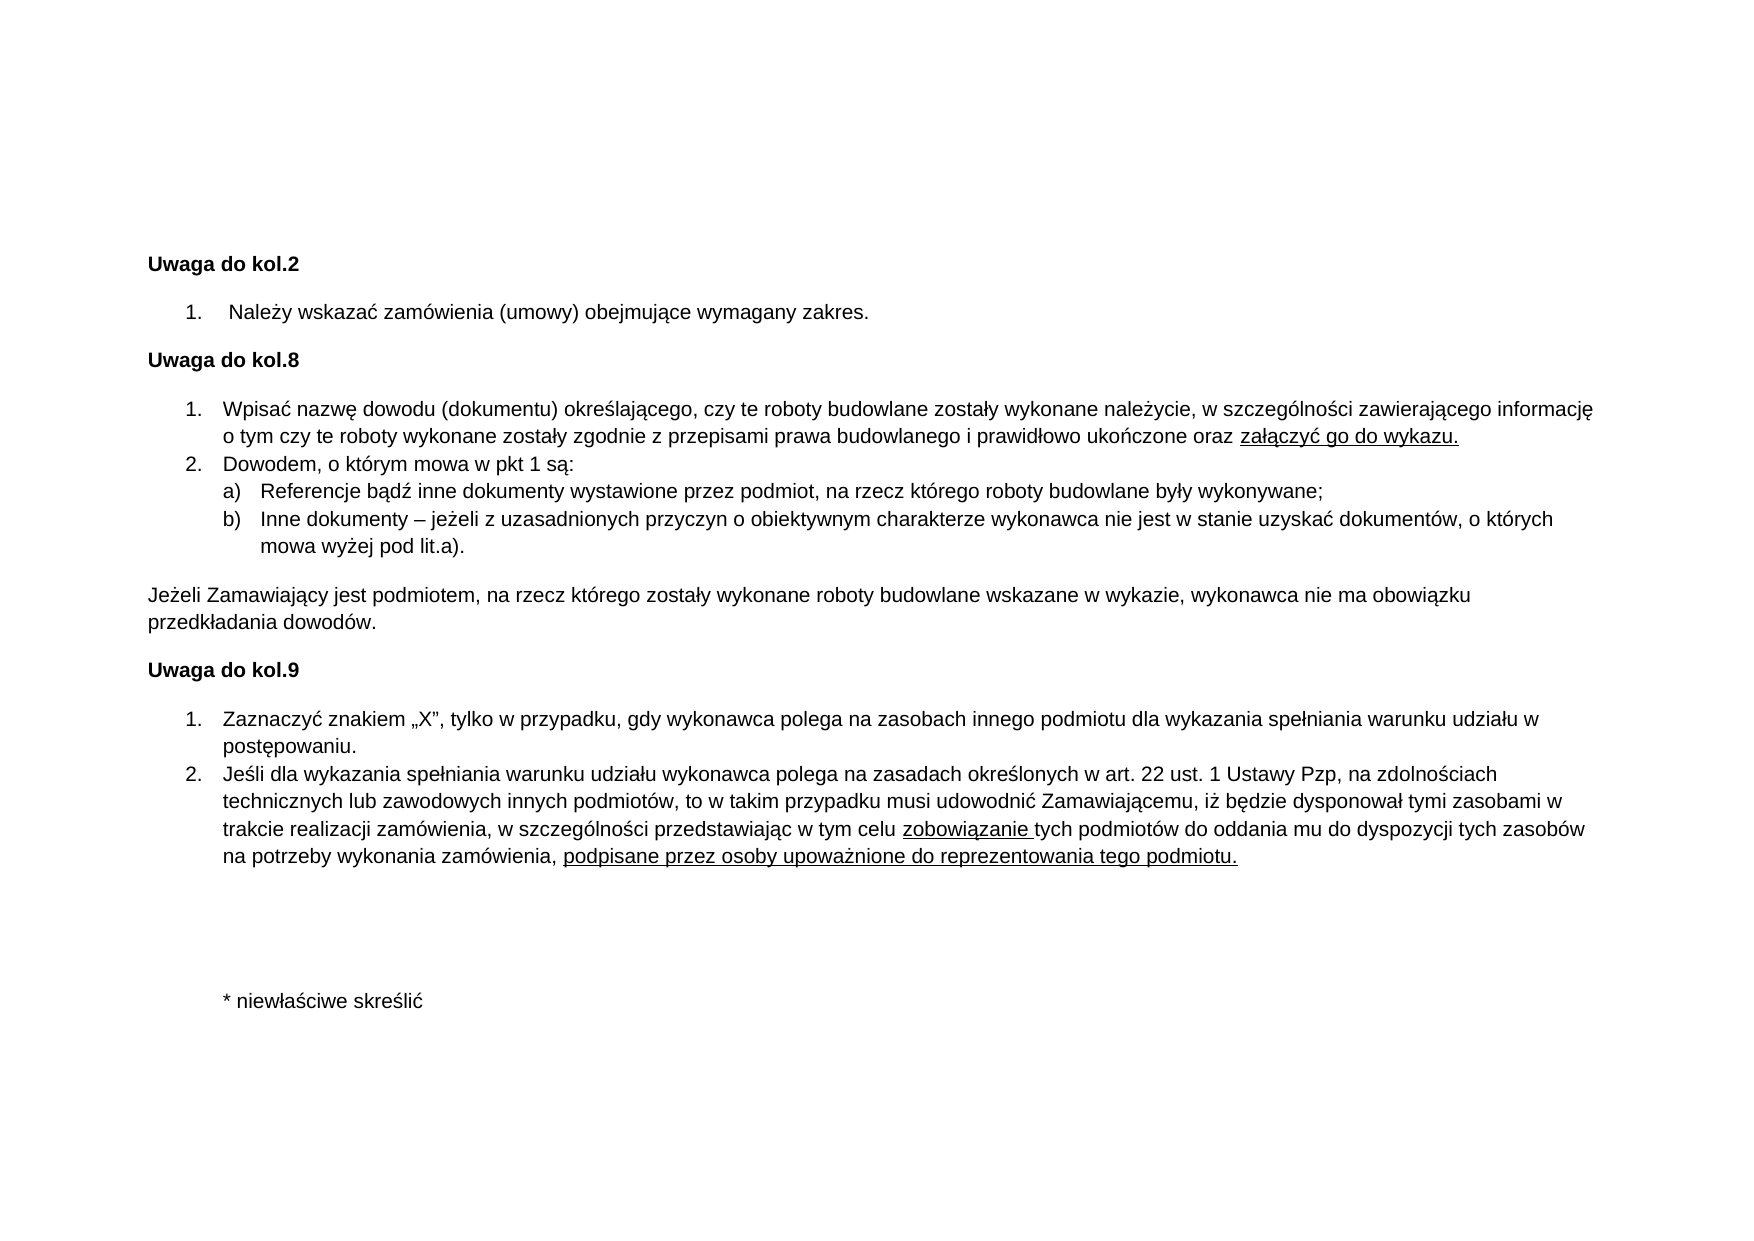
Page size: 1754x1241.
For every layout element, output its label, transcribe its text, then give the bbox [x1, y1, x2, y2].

list Należy wskazać zamówienia (umowy) obejmujące wymagany zakres. [185, 300, 1606, 324]
list Jeśli dla wykazania spełniania warunku udziału wykonawca polega na zasadach określonych w art. 22 ust. 1 Ustawy Pzp, na zdolnościach technicznych lub zawodowych innych podmiotów, to w takim przypadku musi udowodnić Zamawiającemu, iż będzie dysponował tymi zasobami w trakcie realizacji zamówienia, w szczególności przedstawiając w tym celu zobowiązanie tych podmiotów do oddania mu do dyspozycji tych zasobów na potrzeby wykonania zamówienia, podpisane przez osoby upoważnione do reprezentowania tego podmiotu. [185, 762, 1606, 868]
list Wpisać nazwę dowodu (dokumentu) określającego, czy te roboty budowlane zostały wykonane należycie, w szczególności zawierającego informację o tym czy te roboty wykonane zostały zgodnie z przepisami prawa budowlanego i prawidłowo ukończone oraz załączyć go do wykazu. [185, 397, 1606, 448]
list Dowodem, o którym mowa w pkt 1 są: [185, 452, 1606, 476]
text Jeżeli Zamawiający jest podmiotem, na rzecz którego zostały wykonane roboty budowlane wskazane w wykazie, wykonawca nie ma obowiązku przedkładania dowodów. [148, 582, 1606, 634]
list Zaznaczyć znakiem „X”, tylko w przypadku, gdy wykonawca polega na zasobach innego podmiotu dla wykazania spełniania warunku udziału w postępowaniu. [185, 707, 1606, 758]
text Uwaga do kol.8 [148, 348, 1606, 372]
text Uwaga do kol.9 [148, 658, 1606, 682]
list Referencje bądź inne dokumenty wystawione przez podmiot, na rzecz którego roboty budowlane były wykonywane; [223, 479, 1606, 503]
list * niewłaściwe skreślić [223, 989, 1606, 1013]
text Uwaga do kol.2 [148, 252, 1606, 276]
list Inne dokumenty – jeżeli z uzasadnionych przyczyn o obiektywnym charakterze wykonawca nie jest w stanie uzyskać dokumentów, o których mowa wyżej pod lit.a). [223, 507, 1606, 558]
